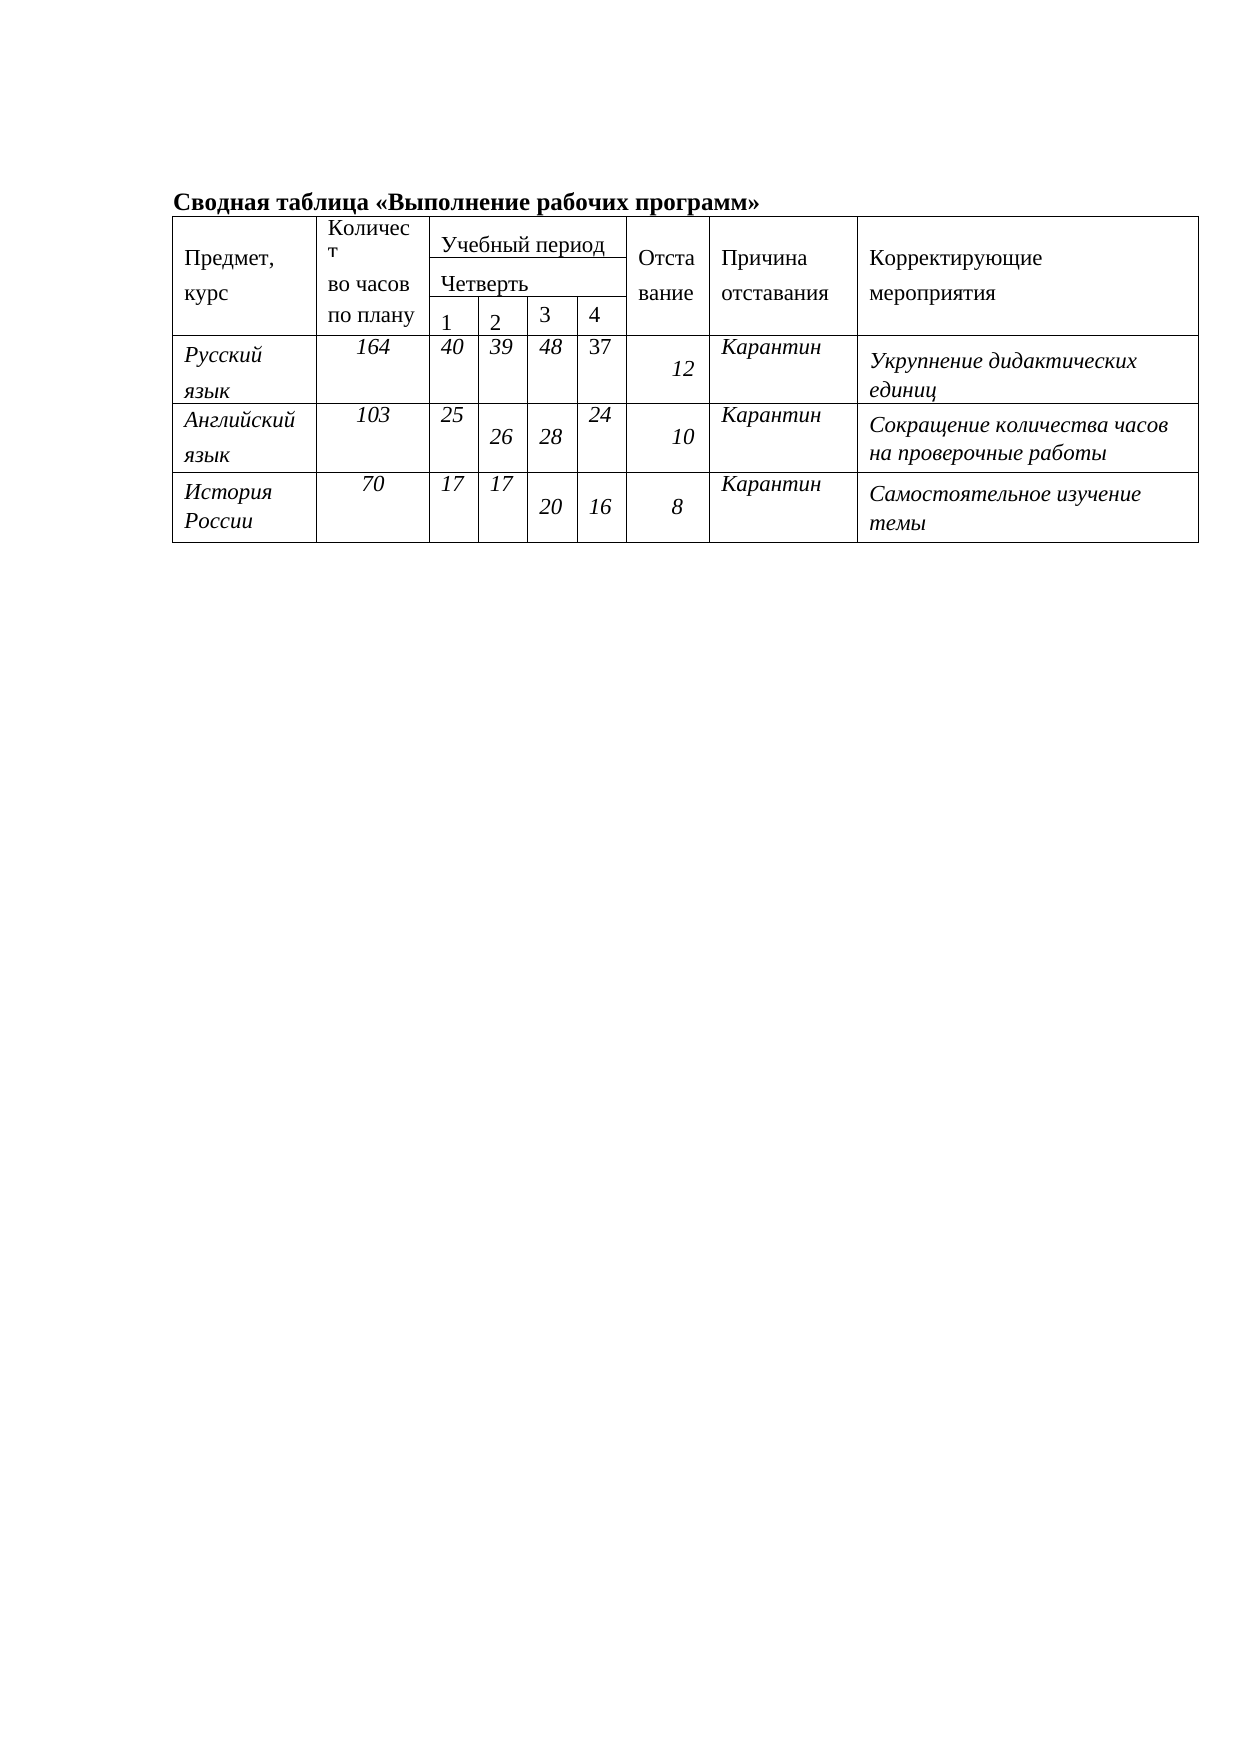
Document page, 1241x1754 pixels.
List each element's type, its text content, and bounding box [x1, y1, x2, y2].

table_cell 28 [528, 404, 577, 472]
table_header Отста вание [627, 217, 709, 335]
table_cell 70 [317, 473, 429, 542]
table_cell 37 [578, 336, 626, 403]
table_cell Укрупнение дидактических единиц [858, 336, 1198, 403]
table_cell 20 [528, 473, 577, 542]
table_header Корректирующие мероприятия [858, 217, 1198, 335]
table_cell 3 [528, 297, 577, 335]
table_header Причина отставания [710, 217, 857, 335]
table_cell 17 [479, 473, 527, 542]
table_cell Карантин [710, 404, 857, 472]
table_cell 24 [578, 404, 626, 472]
table_cell Сокращение количества часов на проверочные работы [858, 404, 1198, 472]
table_cell 25 [430, 404, 478, 472]
table_cell Четверть [430, 258, 577, 296]
table_cell 16 [578, 473, 626, 542]
table_header Предмет, курс [173, 217, 316, 335]
text Сводная таблица «Выполнение рабочих программ» [173, 191, 1198, 216]
table_cell по плану [317, 296, 429, 335]
table_cell во часов [317, 257, 429, 296]
table_cell 1 [430, 297, 478, 335]
table_cell Русский язык [173, 336, 316, 403]
table_header Количест [317, 217, 429, 257]
table_cell 48 [528, 336, 577, 403]
table_cell 2 [479, 297, 527, 335]
table_cell История России [173, 473, 316, 542]
table_cell 4 [578, 297, 626, 335]
table_header Учебный период [430, 217, 626, 257]
table_cell Английский язык [173, 404, 316, 472]
table_cell Самостоятельное изучение темы [858, 473, 1198, 542]
table_cell 10 [627, 404, 709, 472]
table_cell Карантин [710, 336, 857, 403]
table_cell 40 [430, 336, 478, 403]
table_cell [577, 258, 626, 296]
table_cell Карантин [710, 473, 857, 542]
table_cell 103 [317, 404, 429, 472]
table_cell 26 [479, 404, 527, 472]
table_cell 17 [430, 473, 478, 542]
table_cell 12 [627, 336, 709, 403]
table_cell 39 [479, 336, 527, 403]
table_cell 164 [317, 336, 429, 403]
table_cell 8 [627, 473, 709, 542]
